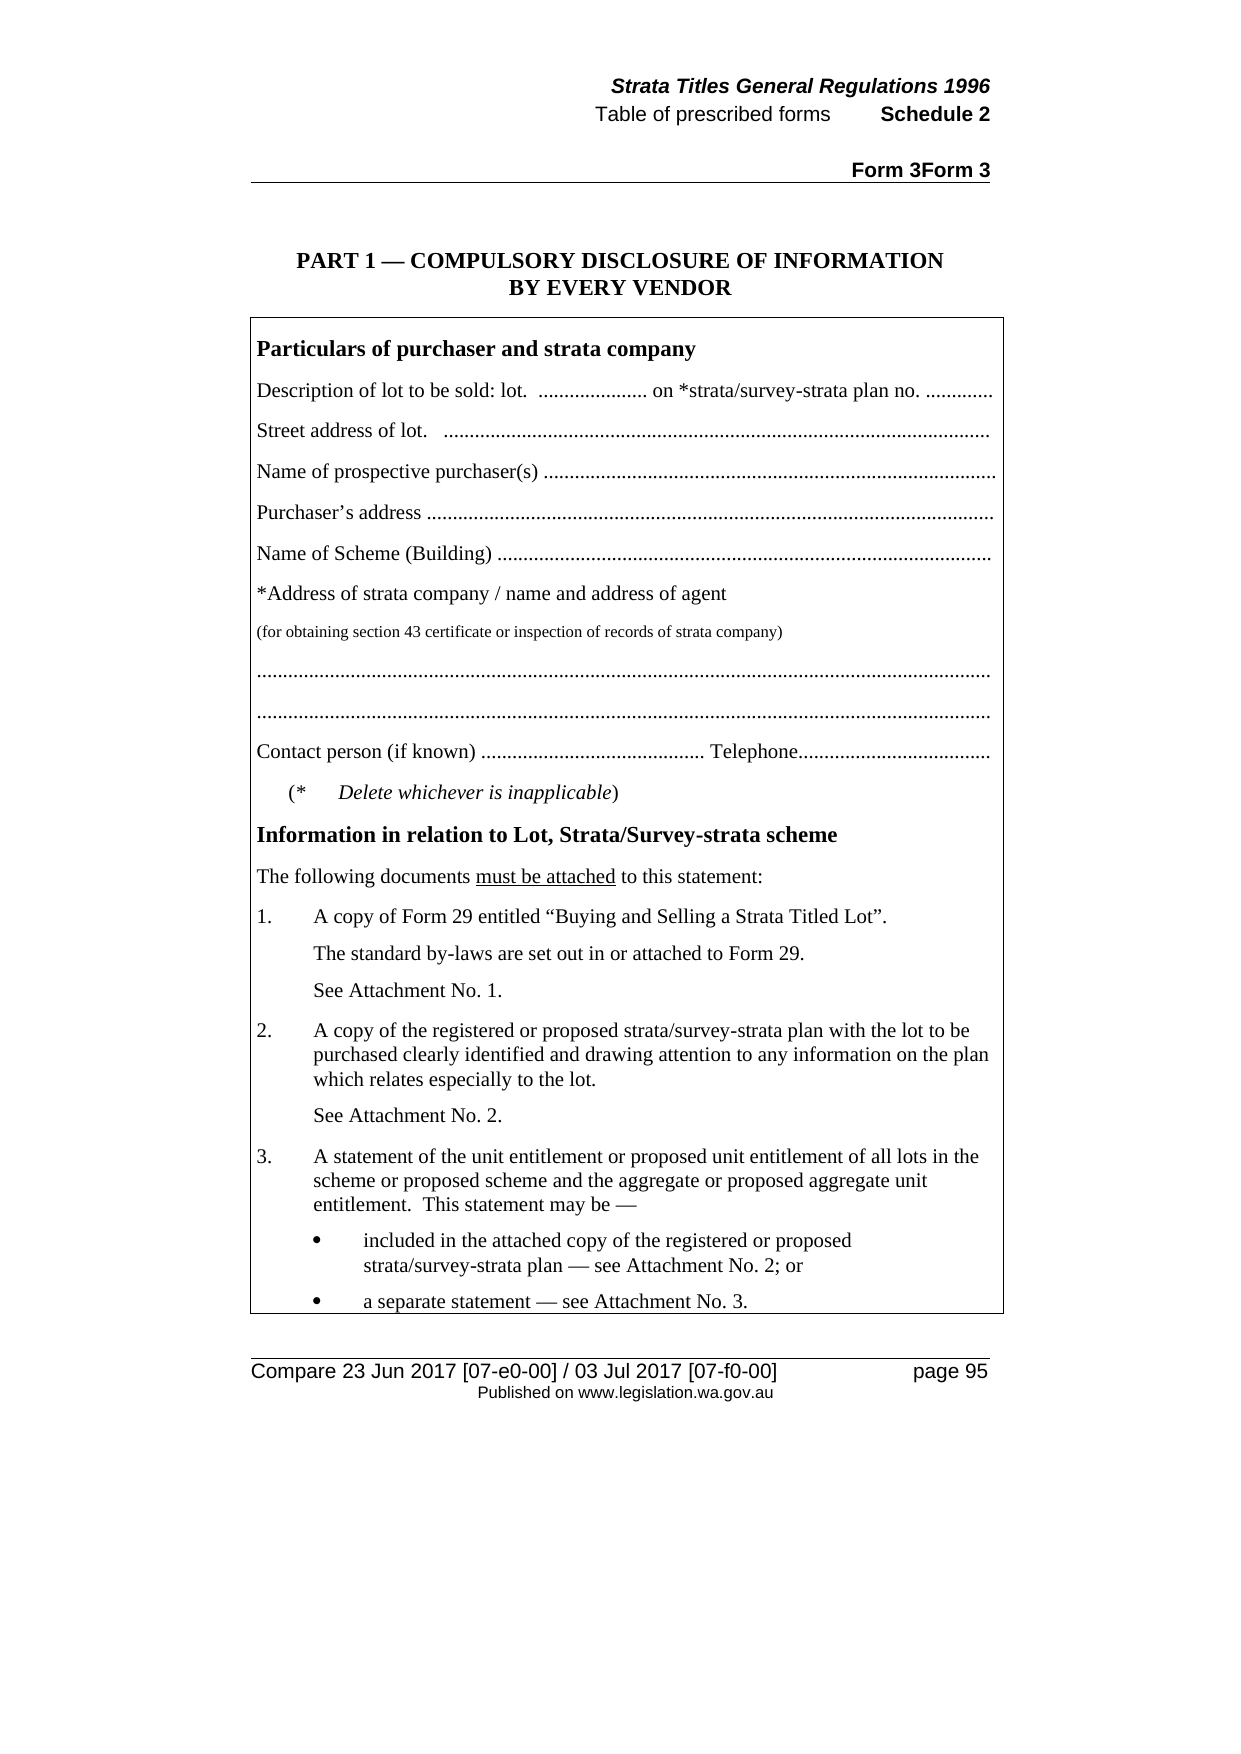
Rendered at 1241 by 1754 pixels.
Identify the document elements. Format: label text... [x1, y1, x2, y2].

subtitle PART 1 — COMPULSORY DISCLOSURE OF INFORMATION BY EVERY VENDOR [251, 247, 990, 300]
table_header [251, 318, 1003, 1313]
